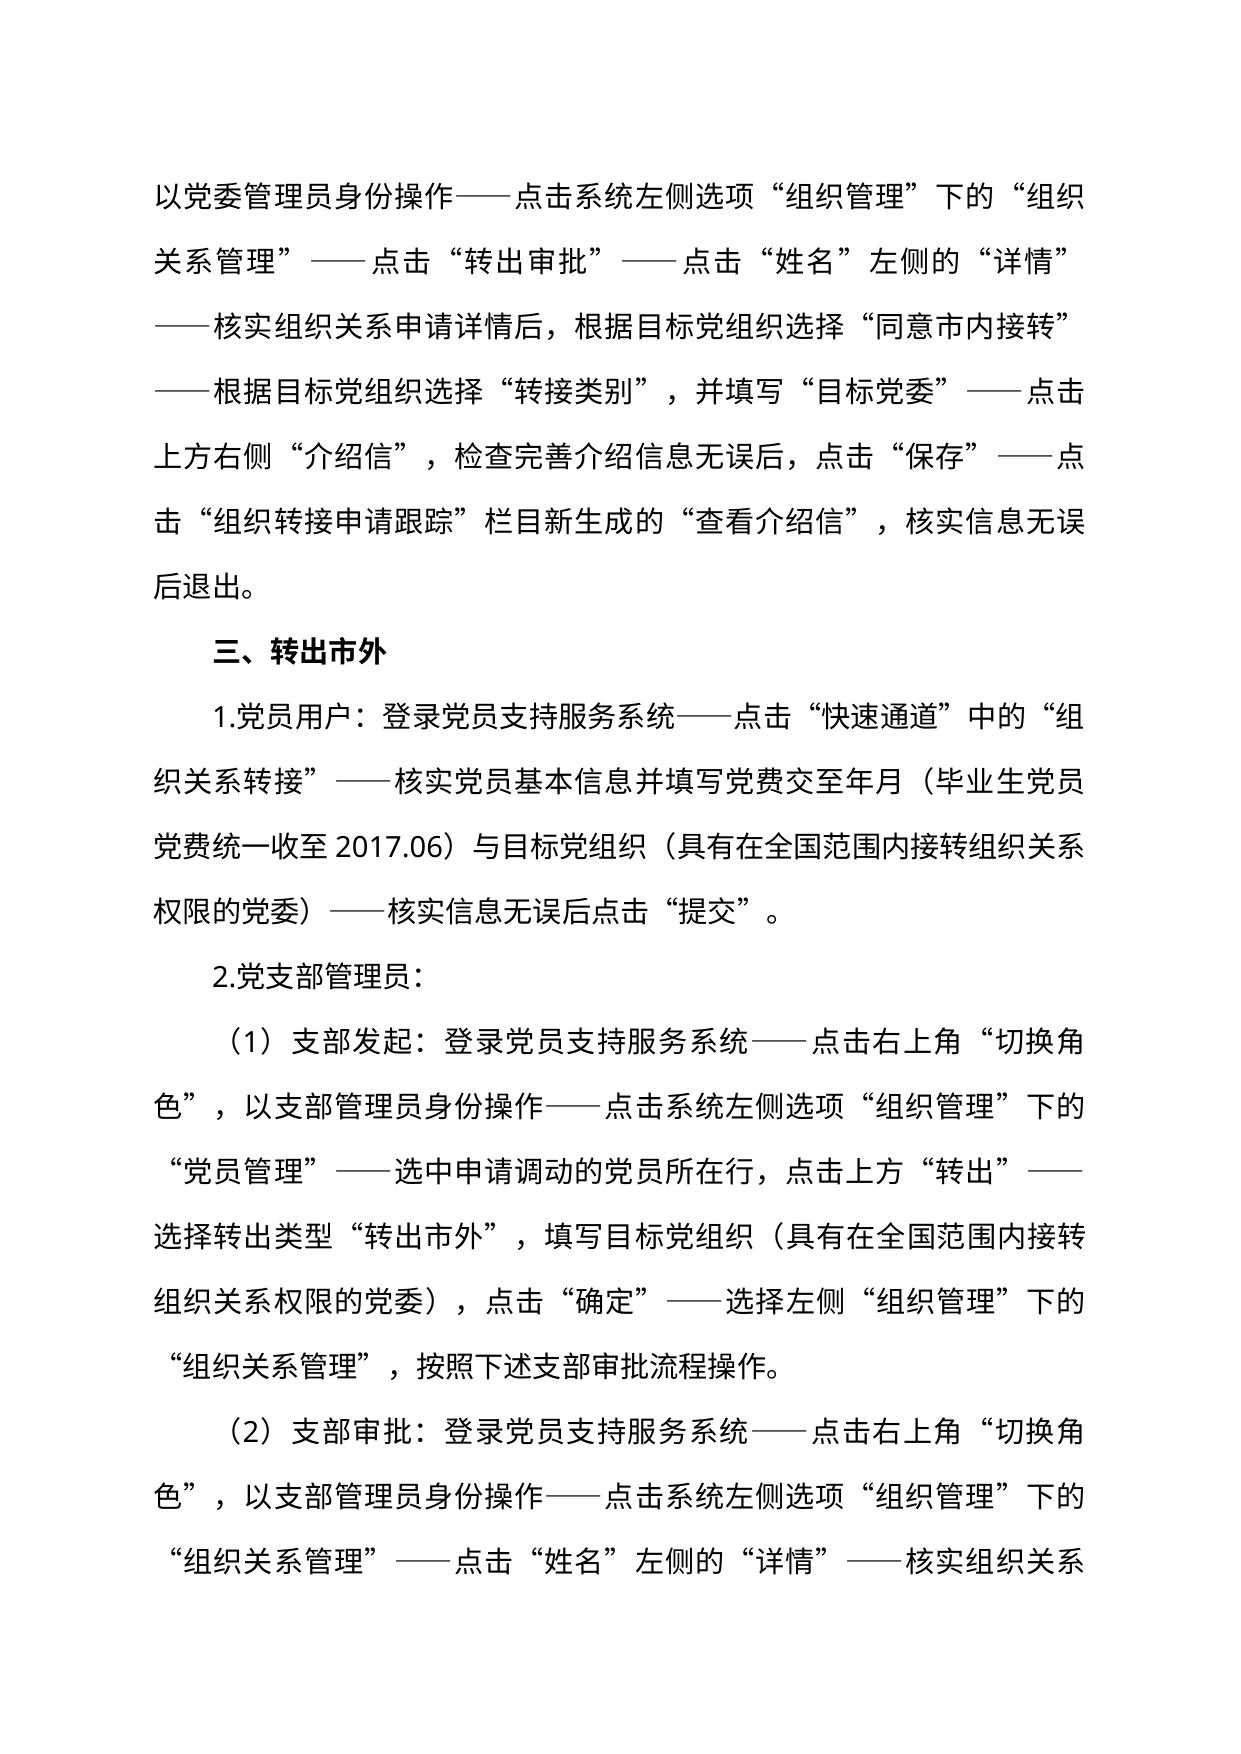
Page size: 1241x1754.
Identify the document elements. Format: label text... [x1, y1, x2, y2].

text 三、转出市外 [153, 617, 1087, 682]
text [153, 162, 1087, 617]
text 2.党支部管理员： [153, 942, 1087, 1007]
text 1.党员用户：登录党员支持服务系统——点击“快速通道”中的“组织关系转接”——核实党员基本信息并填写党费交至年月（毕业生党员党费统一收至2017.06）与目标党组织（具有在全国范围内接转组织关系权限的党委）——核实信息无误后点击“提交”。 [153, 682, 1087, 942]
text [153, 1397, 1087, 1592]
text （1）支部发起：登录党员支持服务系统——点击右上角“切换角色”，以支部管理员身份操作——点击系统左侧选项“组织管理”下的“党员管理”——选中申请调动的党员所在行，点击上方“转出”——选择转出类型“转出市外”，填写目标党组织（具有在全国范围内接转组织关系权限的党委），点击“确定”——选择左侧“组织管理”下的“组织关系管理”，按照下述支部审批流程操作。 [153, 1007, 1087, 1397]
